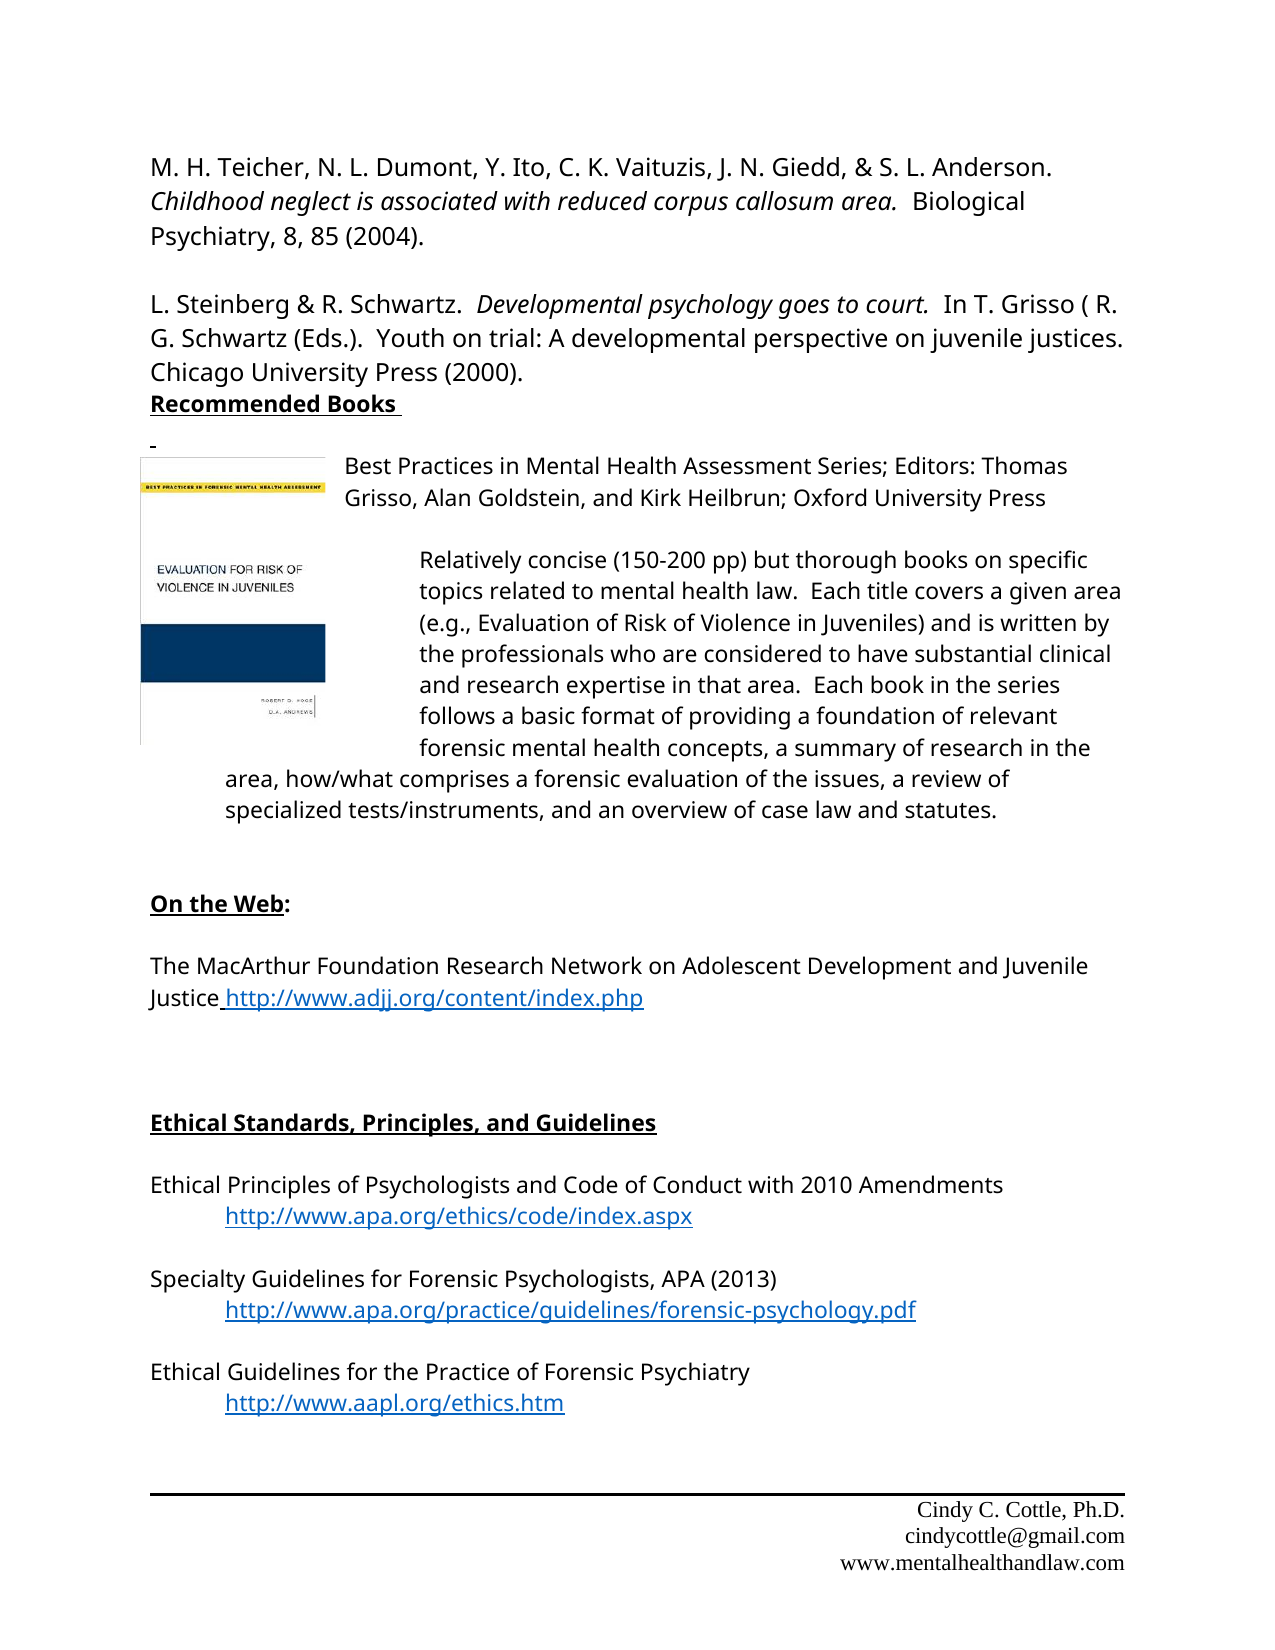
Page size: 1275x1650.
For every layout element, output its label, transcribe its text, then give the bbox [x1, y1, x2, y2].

text http://www.apa.org/practice/guidelines/forensic-psychology.pdf [150, 1294, 1125, 1325]
picture [140, 457, 326, 745]
text Relatively concise (150-200 pp) but thorough books on specific topics related to mental health law. Each title covers a given area (e.g., Evaluation of Risk of Violence in Juveniles) and is written by the professionals who are considered to have substantial clinical and research expertise in that area. Each book in the series follows a basic format of providing a foundation of relevant forensic mental health concepts, a summary of research in the area, how/what comprises a forensic evaluation of the issues, a review of specialized tests/instruments, and an overview of case law and statutes. [225, 544, 1125, 825]
text M. H. Teicher, N. L. Dumont, Y. Ito, C. K. Vaituzis, J. N. Giedd, & S. L. Anderson. Childhood neglect is associated with reduced corpus callosum area. Biological Psychiatry, 8, 85 (2004). [150, 150, 1125, 252]
text http://www.aapl.org/ethics.htm [150, 1387, 1125, 1418]
text Ethical Guidelines for the Practice of Forensic Psychiatry [150, 1356, 1125, 1387]
text Specialty Guidelines for Forensic Psychologists, APA (2013) [150, 1263, 1125, 1294]
text Recommended Books [150, 388, 1125, 420]
text http://www.apa.org/ethics/code/index.aspx [150, 1200, 1125, 1231]
text On the Web: [150, 888, 1125, 919]
text Best Practices in Mental Health Assessment Series; Editors: Thomas Grisso, Alan Goldstein, and Kirk Heilbrun; Oxford University Press [150, 450, 1125, 513]
text Ethical Principles of Psychologists and Code of Conduct with 2010 Amendments [150, 1169, 1125, 1200]
text The MacArthur Foundation Research Network on Adolescent Development and Juvenile Justice http://www.adjj.org/content/index.php [150, 950, 1125, 1013]
text Ethical Standards, Principles, and Guidelines [150, 1106, 1125, 1138]
text L. Steinberg & R. Schwartz. Developmental psychology goes to court. In T. Grisso ( R. G. Schwartz (Eds.). Youth on trial: A developmental perspective on juvenile justices. Chicago University Press (2000). [150, 286, 1125, 388]
